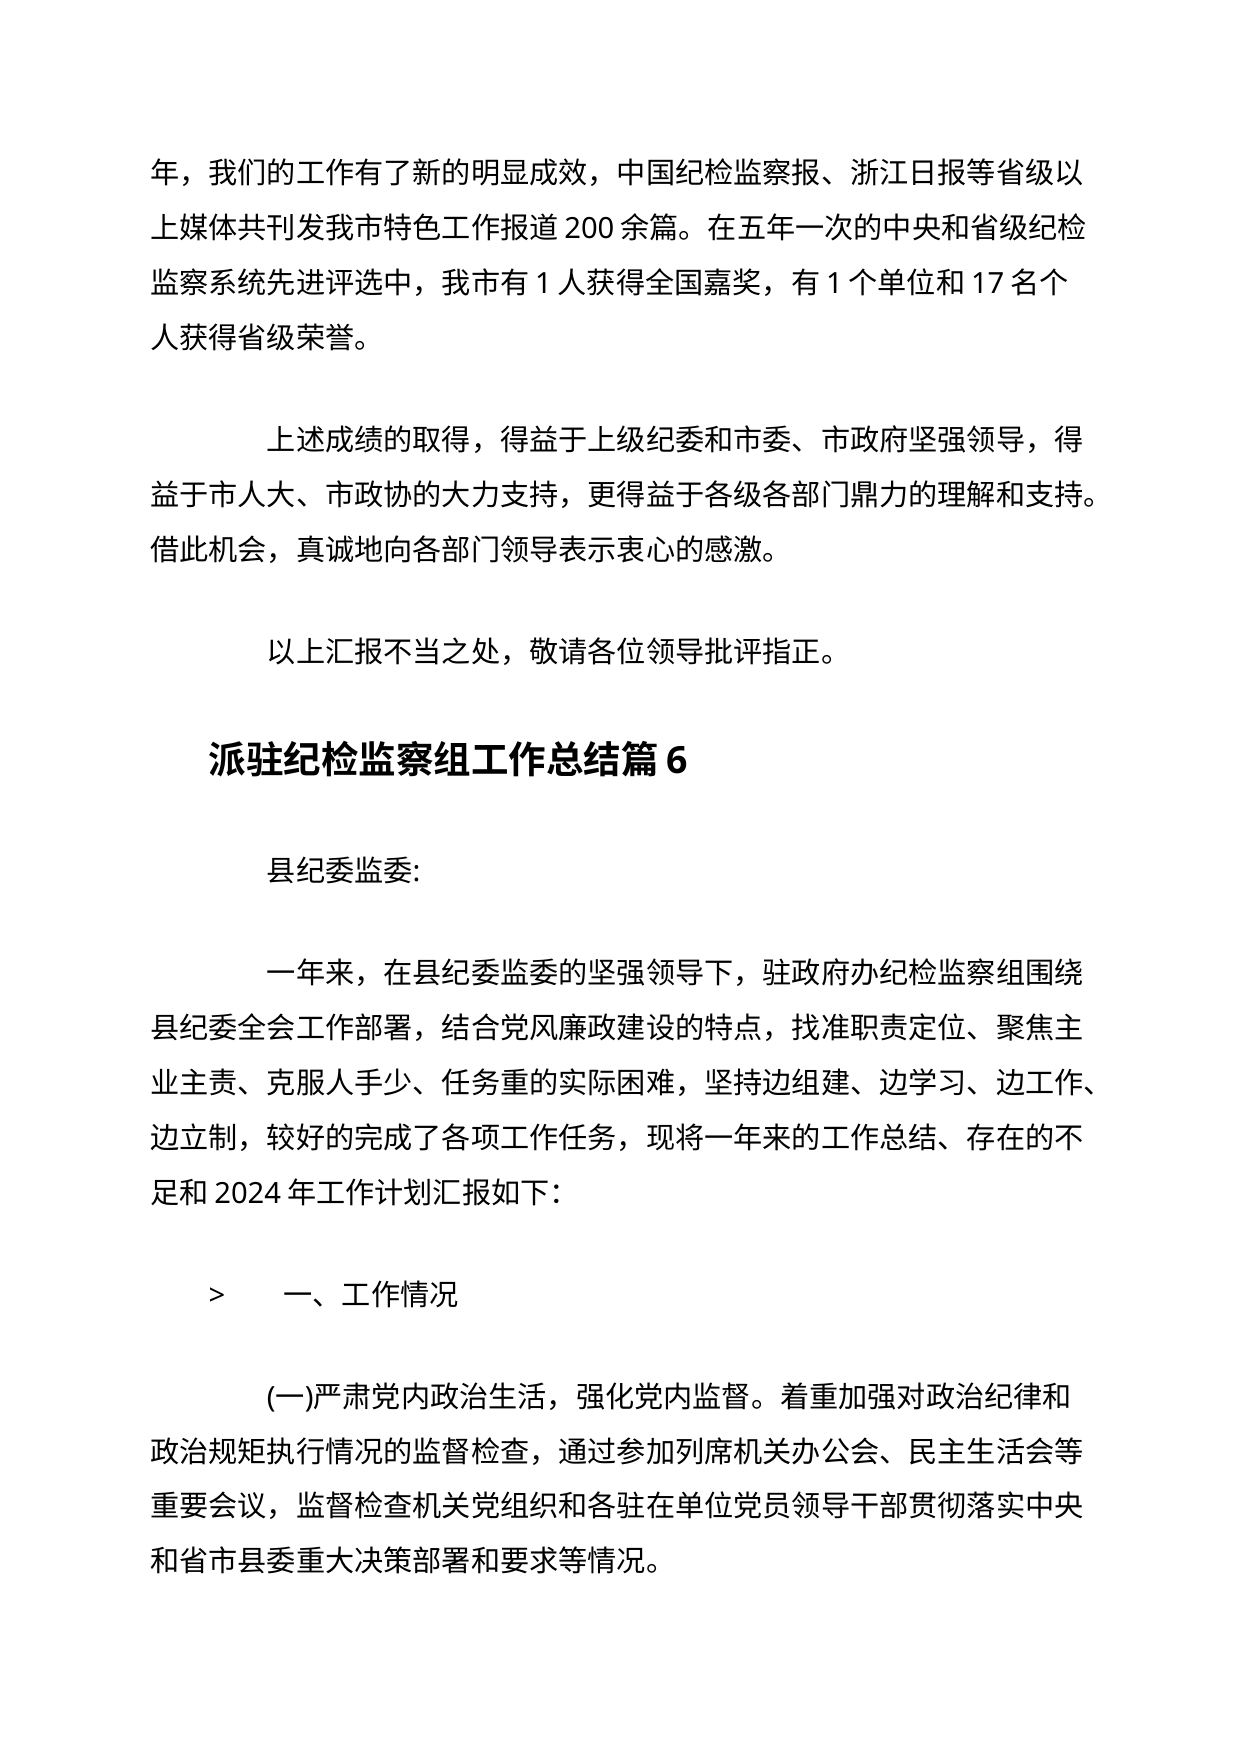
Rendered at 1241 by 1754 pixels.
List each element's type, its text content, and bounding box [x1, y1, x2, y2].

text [150, 150, 1090, 357]
text > 一、工作情况 [150, 1271, 1090, 1313]
text (一)严肃党内政治生活，强化党内监督。着重加强对政治纪律和政治规矩执行情况的监督检查，通过参加列席机关办公会、民主生活会等重要会议，监督检查机关党组织和各驻在单位党员领导干部贯彻落实中央和省市县委重大决策部署和要求等情况。 [150, 1373, 1090, 1580]
text 以上汇报不当之处，敬请各位领导批评指正。 [150, 628, 1090, 671]
text 派驻纪检监察组工作总结篇6 [150, 730, 1090, 784]
text 上述成绩的取得，得益于上级纪委和市委、市政府坚强领导，得益于市人大、市政协的大力支持，更得益于各级各部门鼎力的理解和支持。借此机会，真诚地向各部门领导表示衷心的感激。 [150, 417, 1090, 569]
text 县纪委监委: [150, 848, 1090, 890]
text 一年来，在县纪委监委的坚强领导下，驻政府办纪检监察组围绕县纪委全会工作部署，结合党风廉政建设的特点，找准职责定位、聚焦主业主责、克服人手少、任务重的实际困难，坚持边组建、边学习、边工作、边立制，较好的完成了各项工作任务，现将一年来的工作总结、存在的不足和2024年工作计划汇报如下： [150, 949, 1090, 1212]
